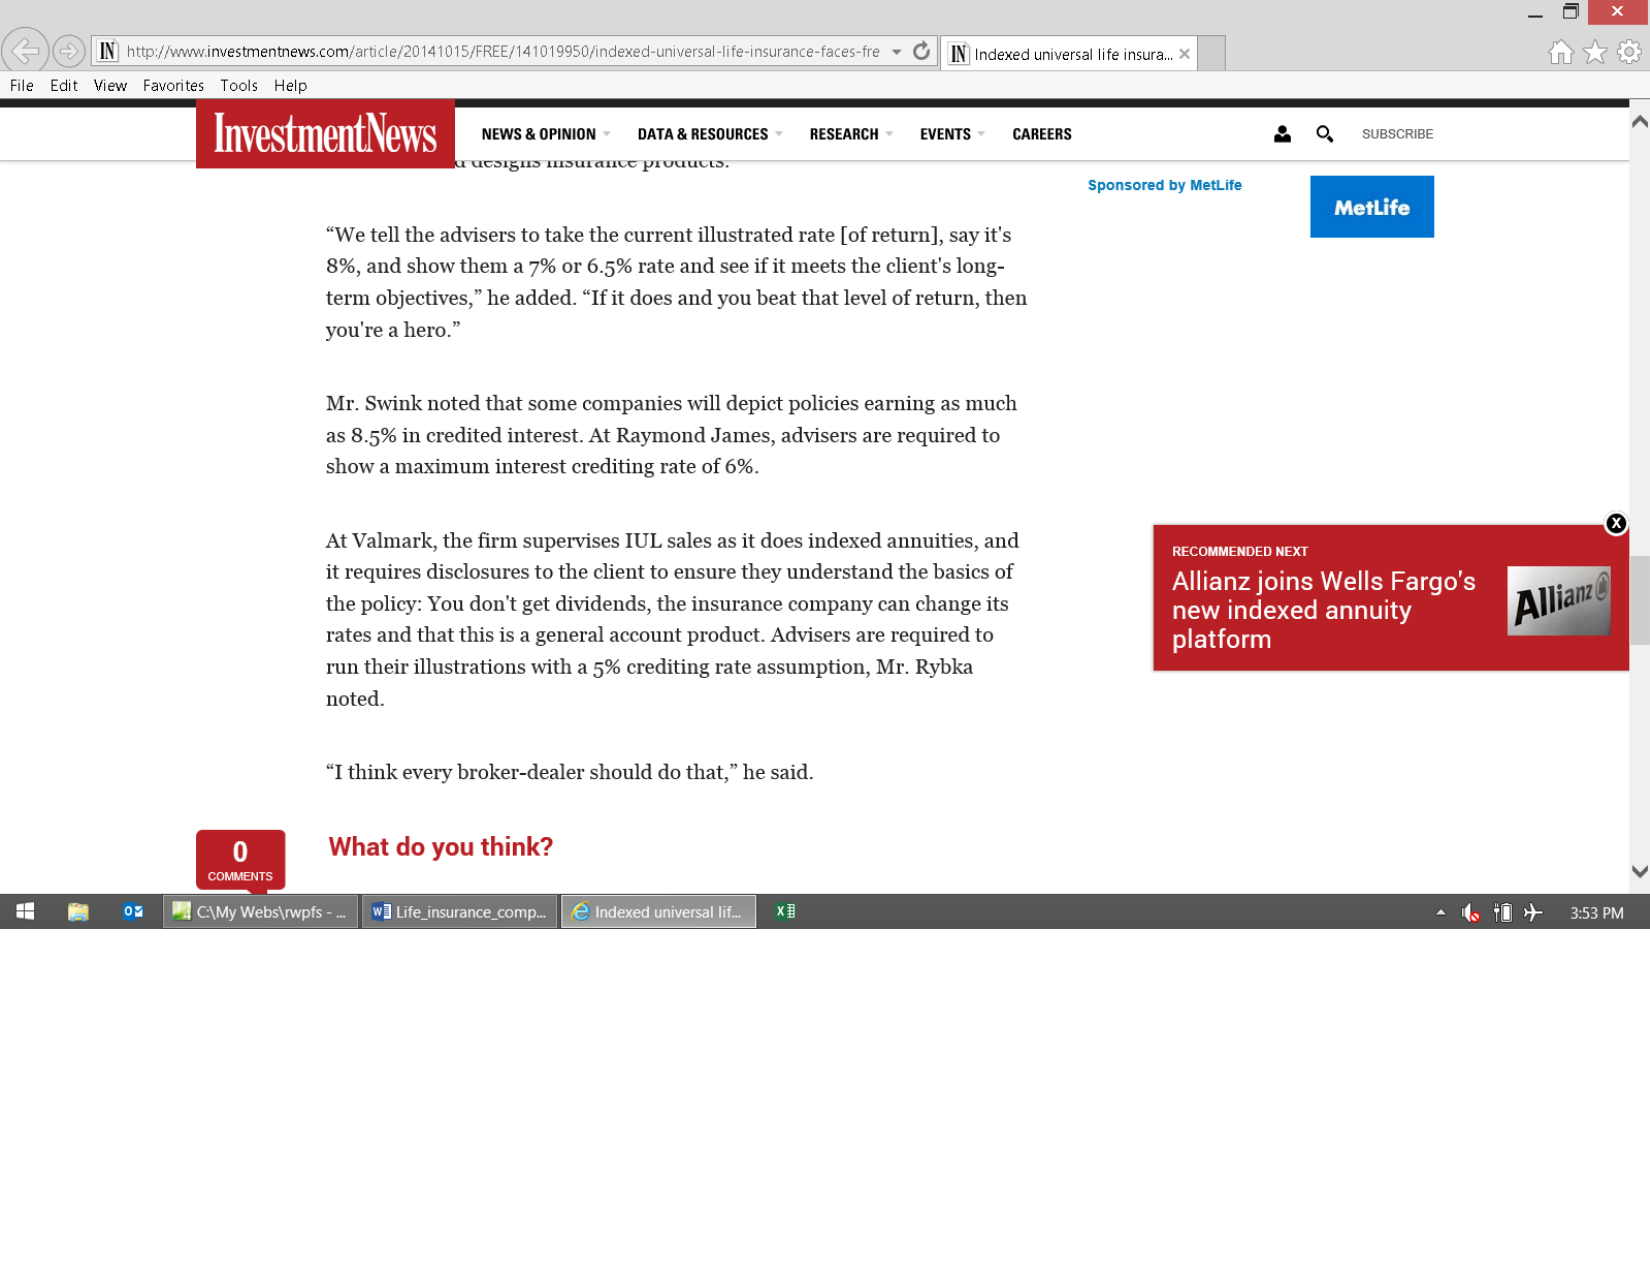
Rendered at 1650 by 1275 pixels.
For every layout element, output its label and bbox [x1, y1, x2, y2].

picture [0, 0, 1650, 929]
